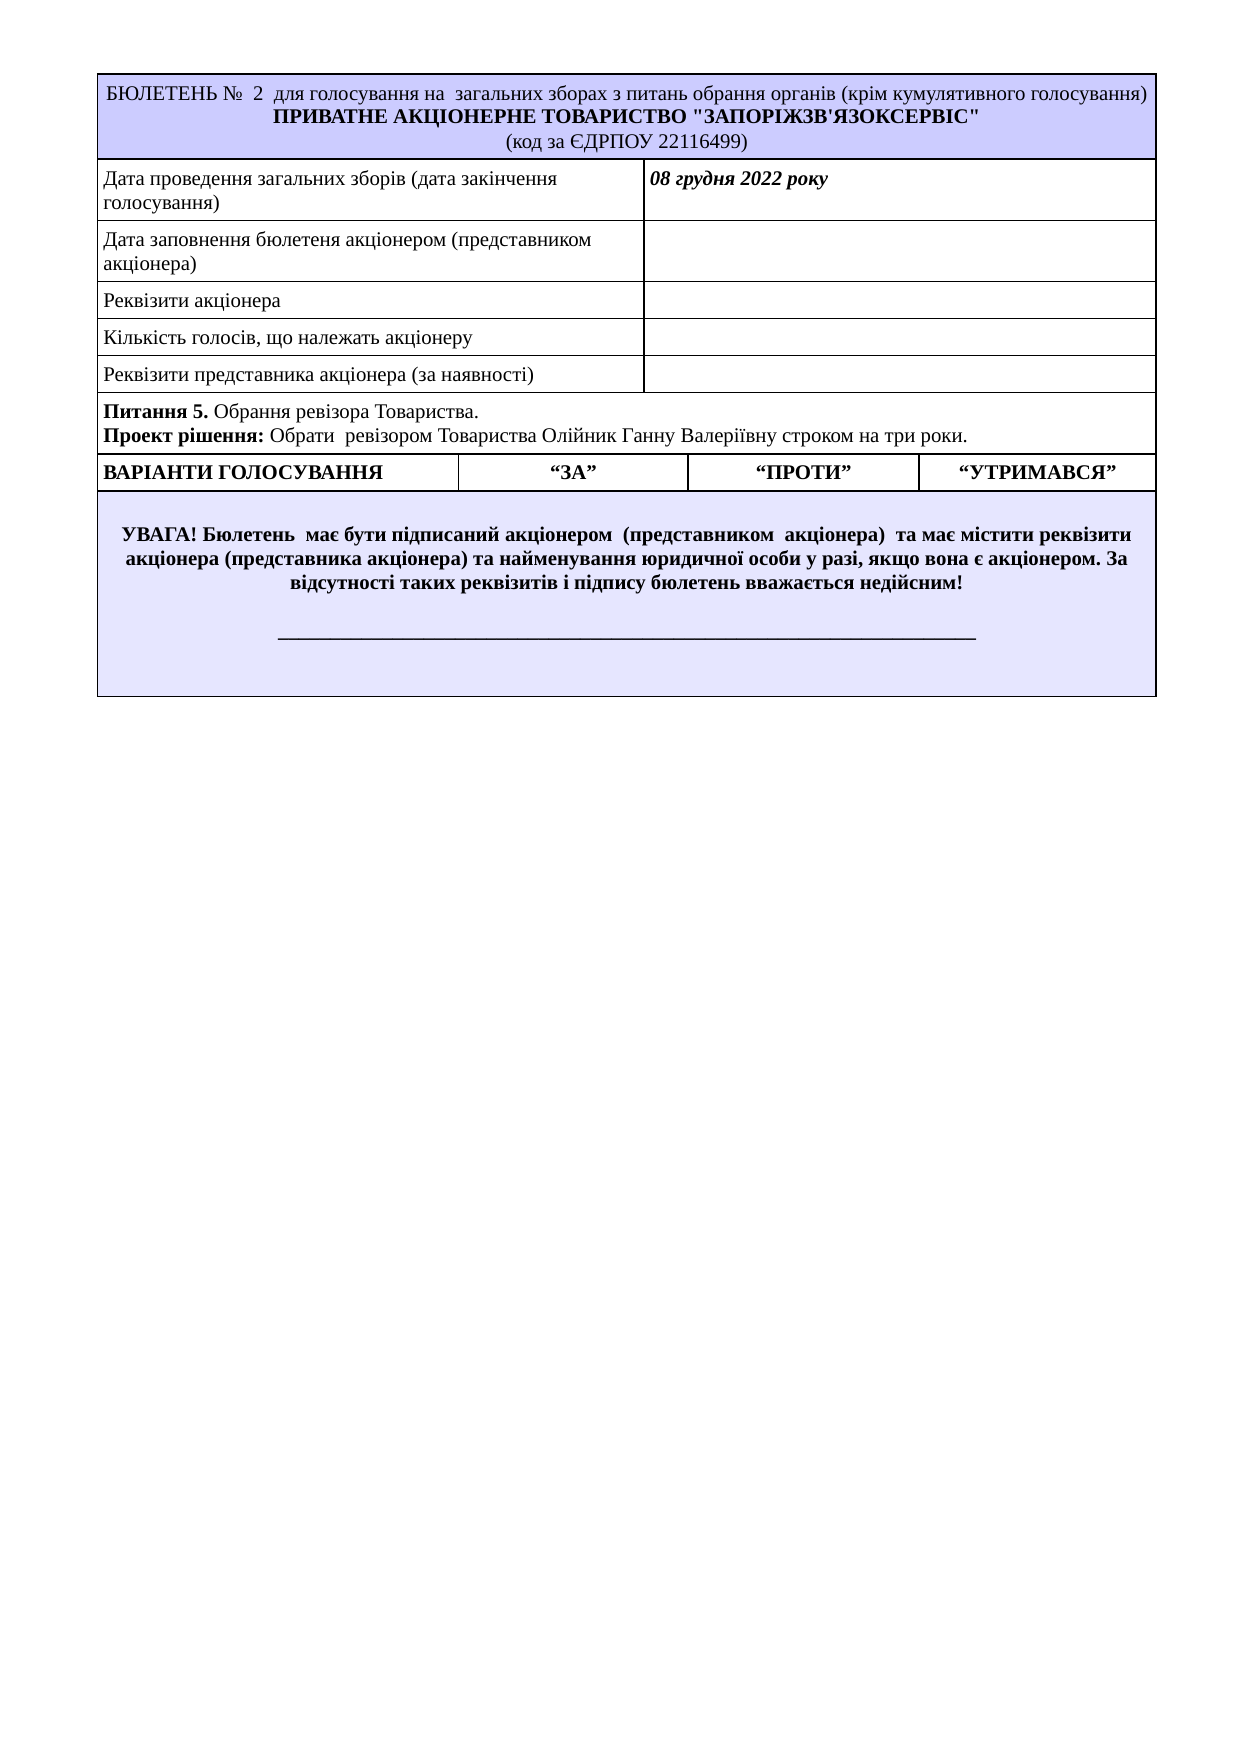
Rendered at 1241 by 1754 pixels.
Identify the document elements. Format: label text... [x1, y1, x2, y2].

table_cell 08 грудня 2022 року [645, 160, 1155, 219]
table_cell Кількість голосів, що належать акціонеру [98, 319, 643, 355]
table_cell Реквізити акціонера [98, 282, 643, 318]
table_cell “ПРОТИ” [689, 455, 918, 490]
table_cell Реквізити представника акціонера (за наявності) [98, 356, 643, 392]
table_cell [645, 221, 1155, 281]
table_cell ВАРІАНТИ ГОЛОСУВАННЯ [98, 455, 458, 490]
table_header БЮЛЕТЕНЬ № 2 для голосування на загальних зборах з питань обрання органів (крім кумулятивного голосування) ПРИВАТНЕ АКЦІОНЕРНЕ ТОВАРИСТВО "ЗАПОРІЖЗВ'ЯЗОКСЕРВІС" (код за ЄДРПОУ 22116499) [98, 75, 1155, 158]
table_cell Дата заповнення бюлетеня акціонером (представником акціонера) [98, 221, 643, 281]
table_cell [645, 356, 1155, 392]
table_cell [645, 319, 1155, 355]
table_cell “ЗА” [459, 455, 687, 490]
table_cell Питання 5. Обрання ревізора Товариства. Проект рішення: Обрати ревізором Товариства Олійник Ганну Валеріївну строком на три роки. [98, 393, 1155, 453]
table_cell УВАГА! Бюлетень має бути підписаний акціонером (представником акціонера) та має містити реквізити акціонера (представника акціонера) та найменування юридичної особи у разі, якщо вона є акціонером. За відсутності таких реквізитів і підпису бюлетень вважається недійсним! ___________________________________________________________________ [98, 492, 1155, 696]
table_cell “УТРИМАВСЯ” [920, 455, 1155, 490]
table_cell Дата проведення загальних зборів (дата закінчення голосування) [98, 160, 643, 219]
table_cell [645, 282, 1155, 318]
